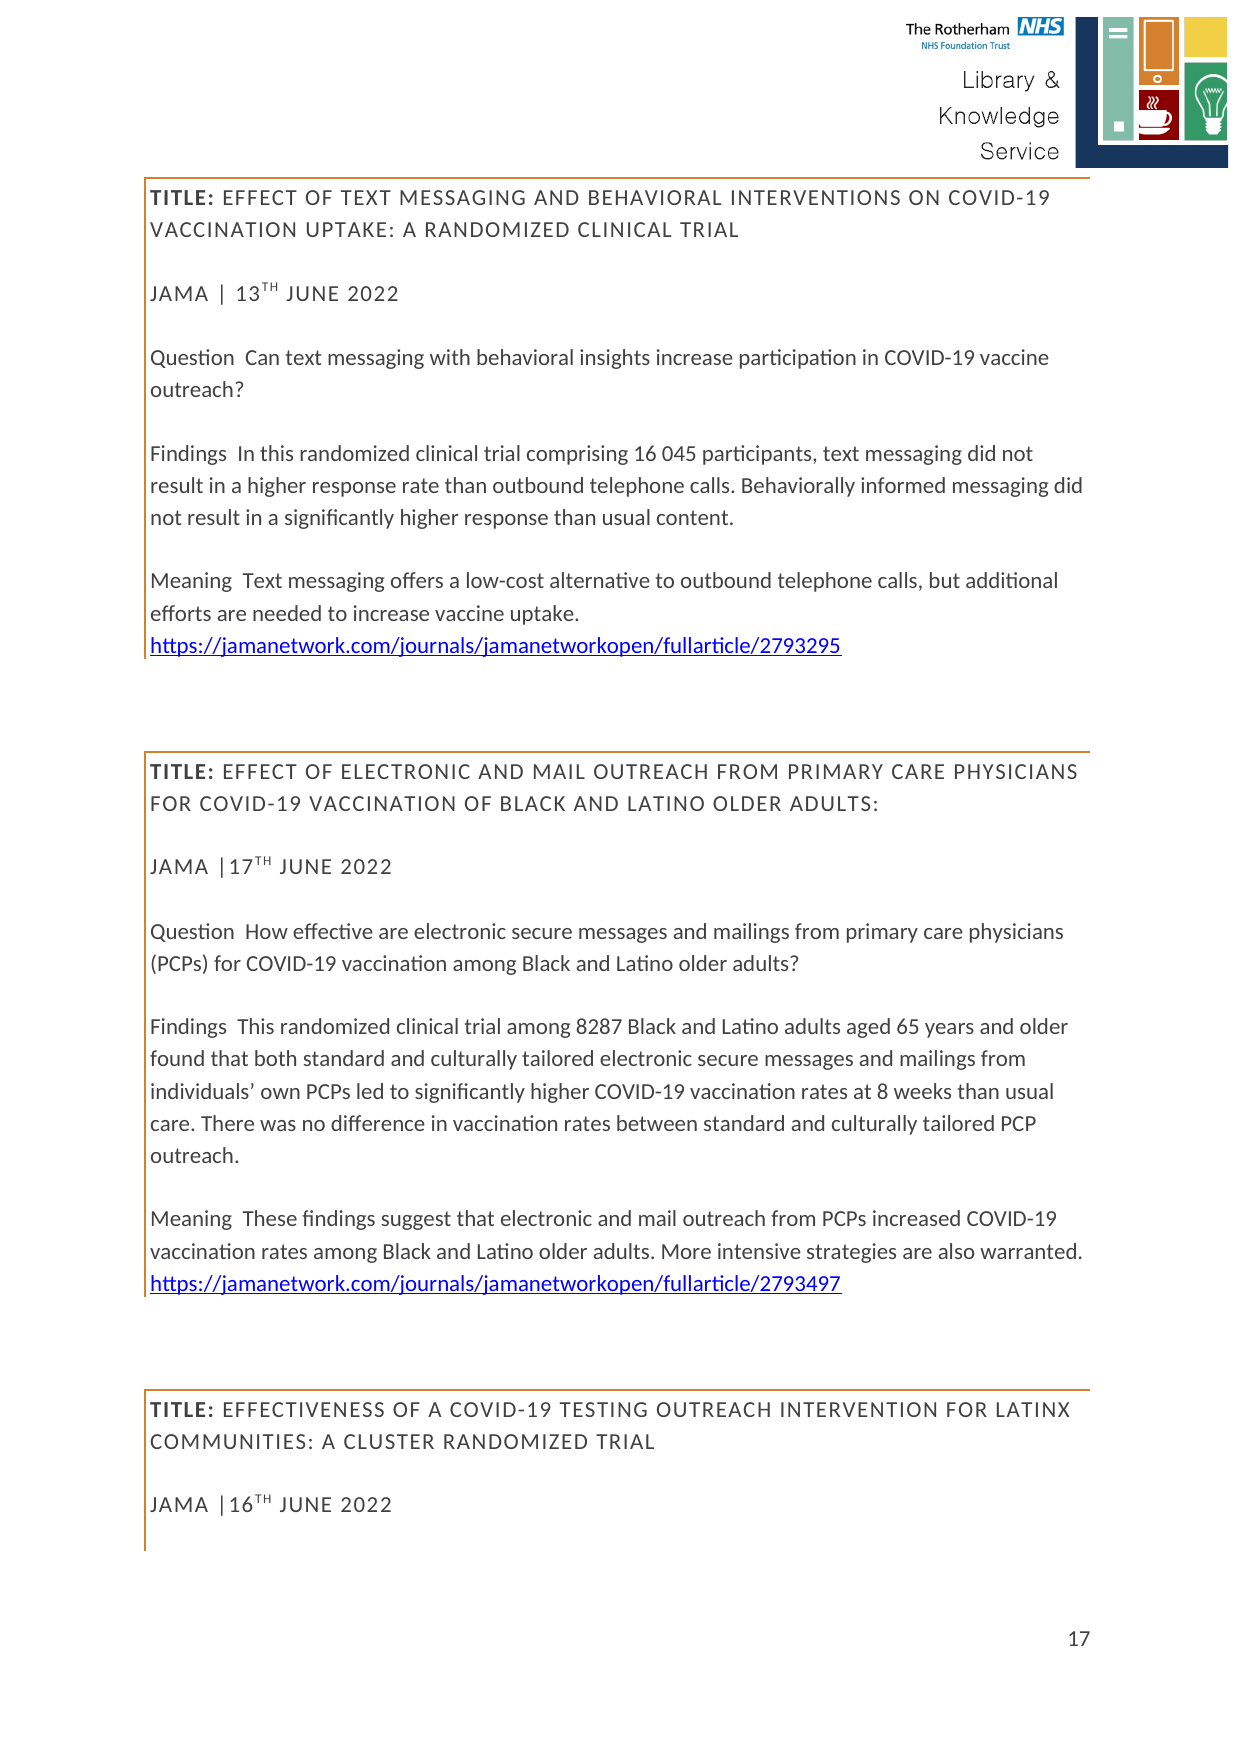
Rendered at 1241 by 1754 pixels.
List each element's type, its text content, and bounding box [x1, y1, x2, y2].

text Meaning These findings suggest that electronic and mail outreach from PCPs increased COVID-19 vaccination rates among Black and Latino older adults. More intensive strategies are also warranted. https://jamanetwork.com/journals/jamanetworkopen/fullarticle/2793497 [146, 1199, 1090, 1297]
text Meaning Text messaging offers a low-cost alternative to outbound telephone calls, but additional efforts are needed to increase vaccine uptake. https://jamanetwork.com/journals/jamanetworkopen/fullarticle/2793295 [146, 561, 1090, 659]
text JAMA | 13th june 2022 Question Can text messaging with behavioral insights increase participation in COVID-19 vaccine outreach? [146, 273, 1090, 403]
text Findings This randomized clinical trial among 8287 Black and Latino adults aged 65 years and older found that both standard and culturally tailored electronic secure messages and mailings from individuals’ own PCPs led to significantly higher COVID-19 vaccination rates at 8 weeks than usual care. There was no difference in vaccination rates between standard and culturally tailored PCP outreach. [146, 1007, 1090, 1169]
picture [902, 17, 1229, 177]
text JAMA |17th june 2022 Question How effective are electronic secure messages and mailings from primary care physicians (PCPs) for COVID-19 vaccination among Black and Latino older adults? [146, 847, 1090, 977]
text title: Effectiveness of a COVID-19 Testing Outreach Intervention for Latinx Communities: A Cluster Randomized Trial [146, 1391, 1090, 1455]
text title: Effect of Electronic and Mail Outreach From Primary Care Physicians for COVID-19 Vaccination of Black and Latino Older Adults: [146, 753, 1090, 817]
text Findings In this randomized clinical trial comprising 16 045 participants, text messaging did not result in a higher response rate than outbound telephone calls. Behaviorally informed messaging did not result in a significantly higher response than usual content. [146, 433, 1090, 531]
text title: Effect of Text Messaging and Behavioral Interventions on COVID-19 Vaccination Uptake: A Randomized Clinical Trial [146, 179, 1090, 243]
